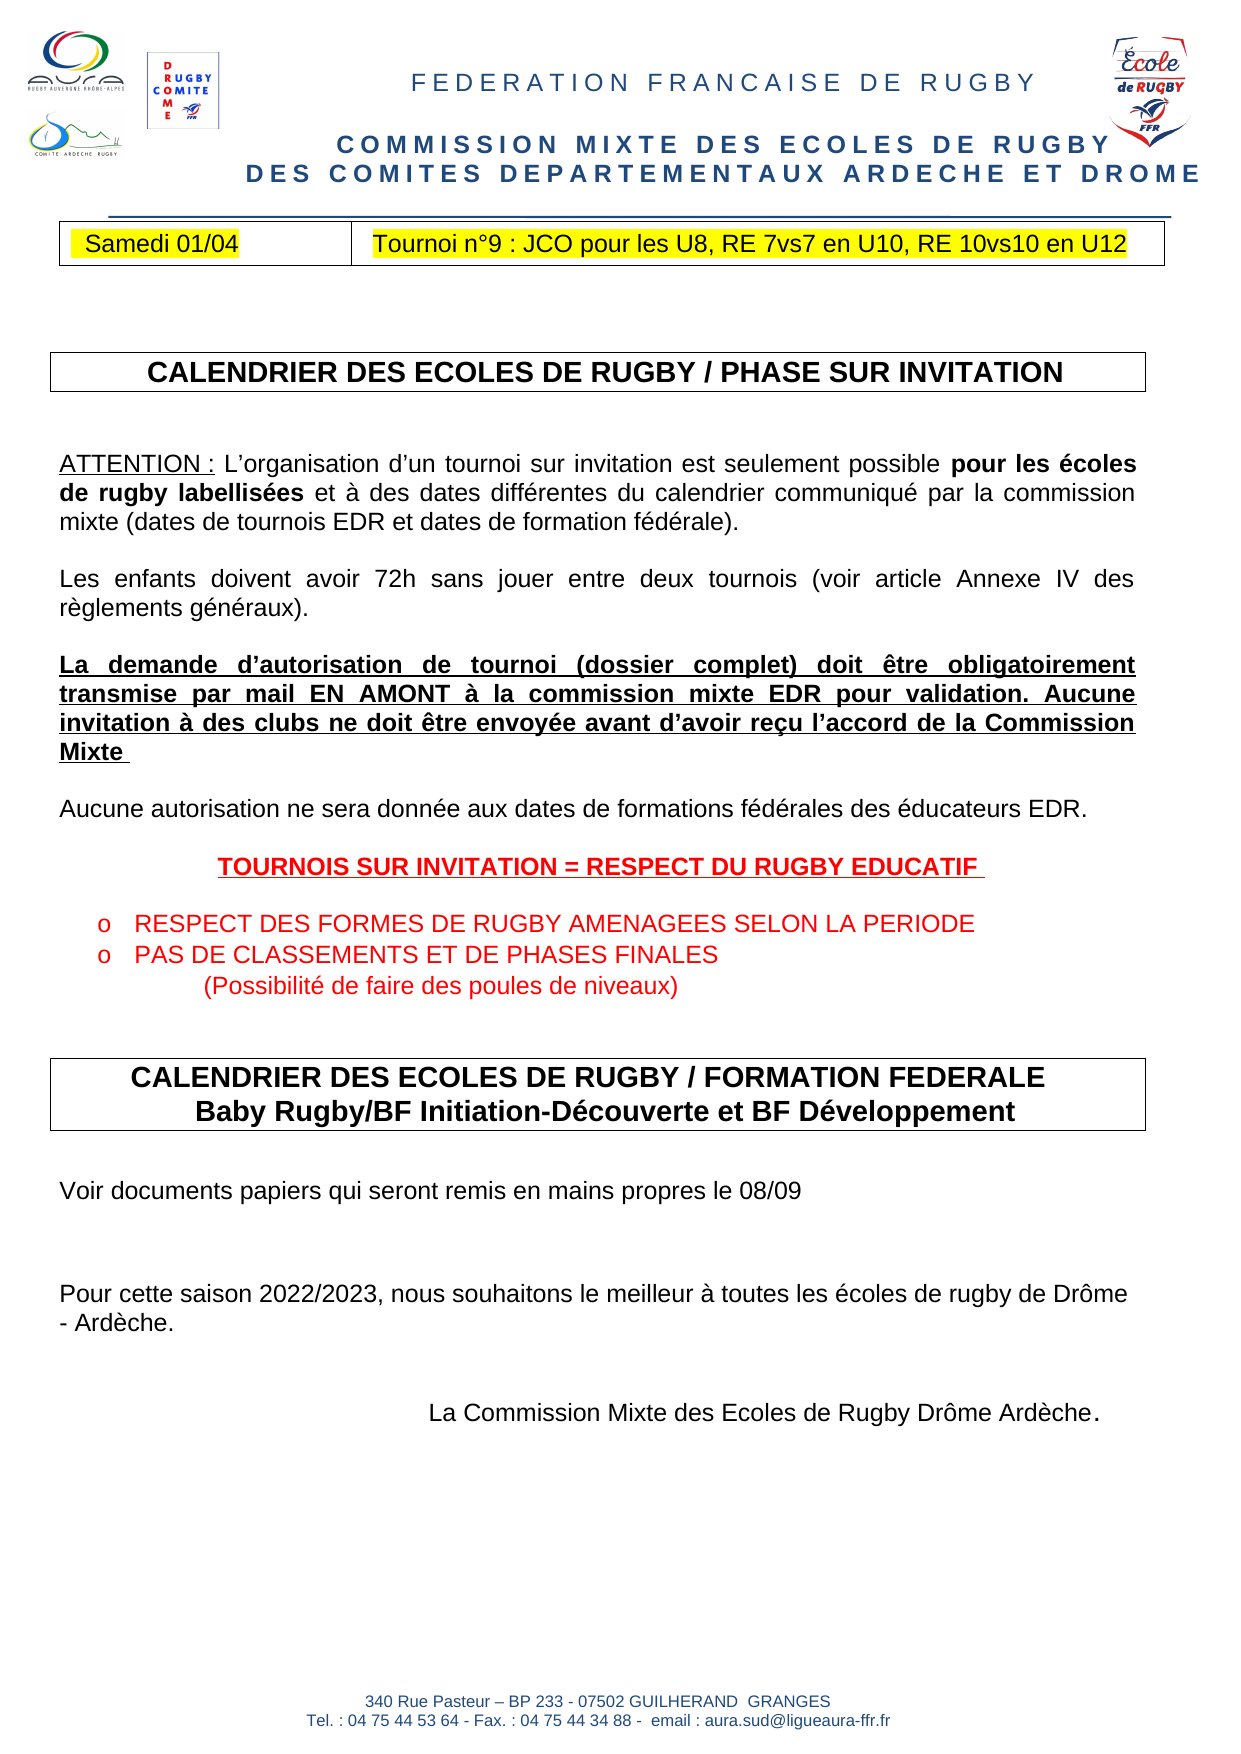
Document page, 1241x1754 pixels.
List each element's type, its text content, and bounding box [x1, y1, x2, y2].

text La Commission Mixte des Ecoles de Rugby Drôme Ardèche. [428, 1394, 1137, 1428]
text ATTENTION : L’organisation d’un tournoi sur invitation est seulement possible pour les écoles de rugby labellisées et à des dates différentes du calendrier communiqué par la commission mixte (dates de tournois EDR et dates de formation fédérale). [59, 449, 1137, 536]
text CALENDRIER DES ECOLES DE RUGBY / FORMATION FEDERALE [51, 1059, 1145, 1091]
text Aucune autorisation ne sera donnée aux dates de formations fédérales des éducateurs EDR. [59, 794, 1137, 823]
list RESPECT DES FORMES DE RUGBY AMENAGEES SELON LA PERIODE [97, 909, 1137, 940]
table_cell Tournoi n°9 : JCO pour les U8, RE 7vs7 en U10, RE 10vs10 en U12 [352, 222, 1164, 265]
picture [144, 52, 221, 129]
text Les enfants doivent avoir 72h sans jouer entre deux tournois (voir article Annexe IV des règlements généraux). [59, 564, 1137, 622]
text La demande d’autorisation de tournoi (dossier complet) doit être obligatoirement transmise par mail EN AMONT à la commission mixte EDR pour validation. Aucune invitation à des clubs ne doit être envoyée avant d’avoir reçu l’accord de la Commission Mixte [59, 705, 1137, 766]
text TOURNOIS SUR INVITATION = RESPECT DU RUGBY EDUCATIF [60, 852, 1137, 881]
text Baby Rugby/BF Initiation-Découverte et BF Développement [51, 1091, 1145, 1130]
text CALENDRIER DES ECOLES DE RUGBY / PHASE SUR INVITATION [51, 353, 1145, 391]
text La demande d’autorisation de tournoi (dossier complet) doit être obligatoirement transmise par mail EN AMONT à la commission mixte EDR pour validation. Aucune invitation à des clubs ne doit être envoyée avant d’avoir reçu l’accord de la Commission Mixte [59, 651, 1137, 704]
picture [1070, 31, 1231, 150]
list (Possibilité de faire des poules de niveaux) [134, 971, 1152, 1000]
text Pour cette saison 2022/2023, nous souhaitons le meilleur à toutes les écoles de rugby de Drôme - Ardèche. [59, 1279, 1137, 1337]
list PAS DE CLASSEMENTS ET DE PHASES FINALES [97, 940, 1152, 971]
text Voir documents papiers qui seront remis en mains propres le 08/09 [59, 1176, 1137, 1205]
picture [25, 109, 125, 160]
table_cell Samedi 01/04 [60, 222, 351, 265]
picture [28, 31, 126, 93]
